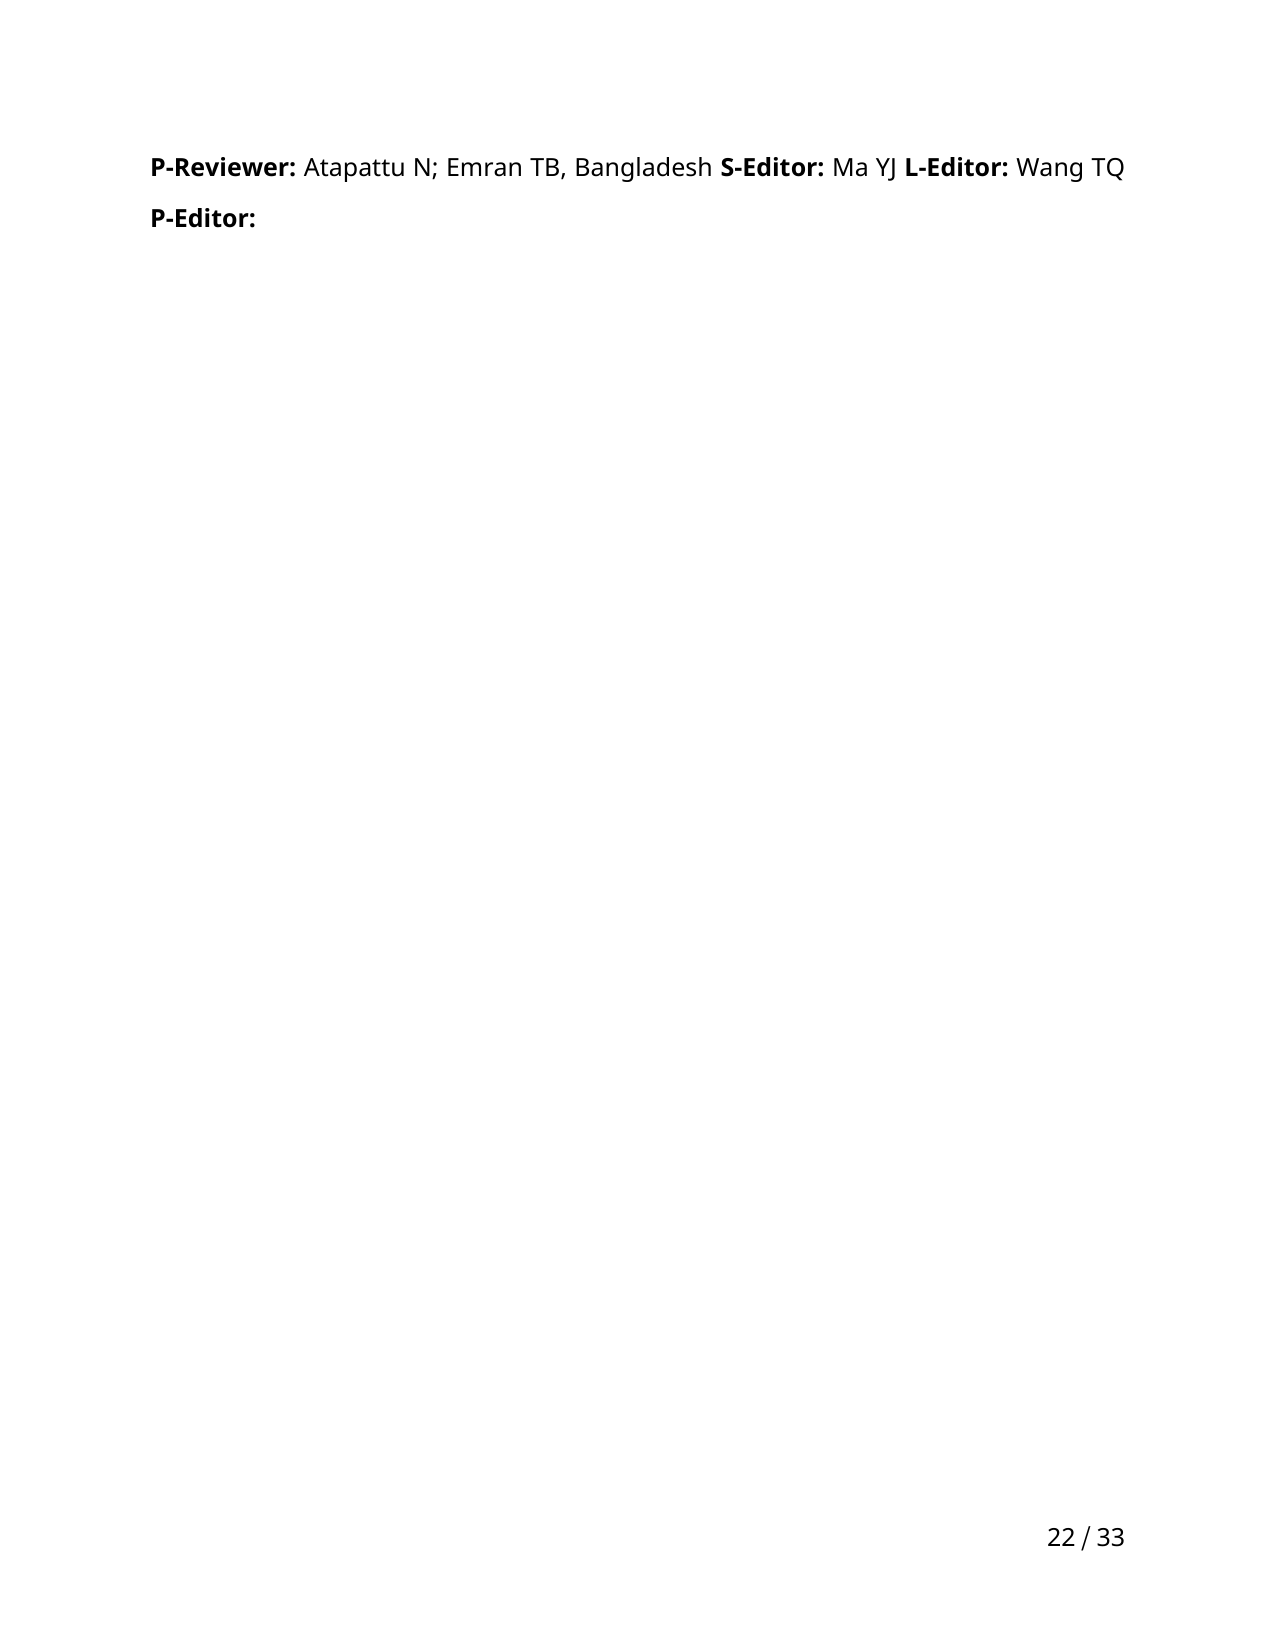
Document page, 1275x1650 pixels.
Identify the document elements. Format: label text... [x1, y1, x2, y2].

text P-Reviewer: Atapattu N; Emran TB, Bangladesh S-Editor: Ma YJ L-Editor: Wang TQ P-Editor: [150, 150, 1125, 235]
